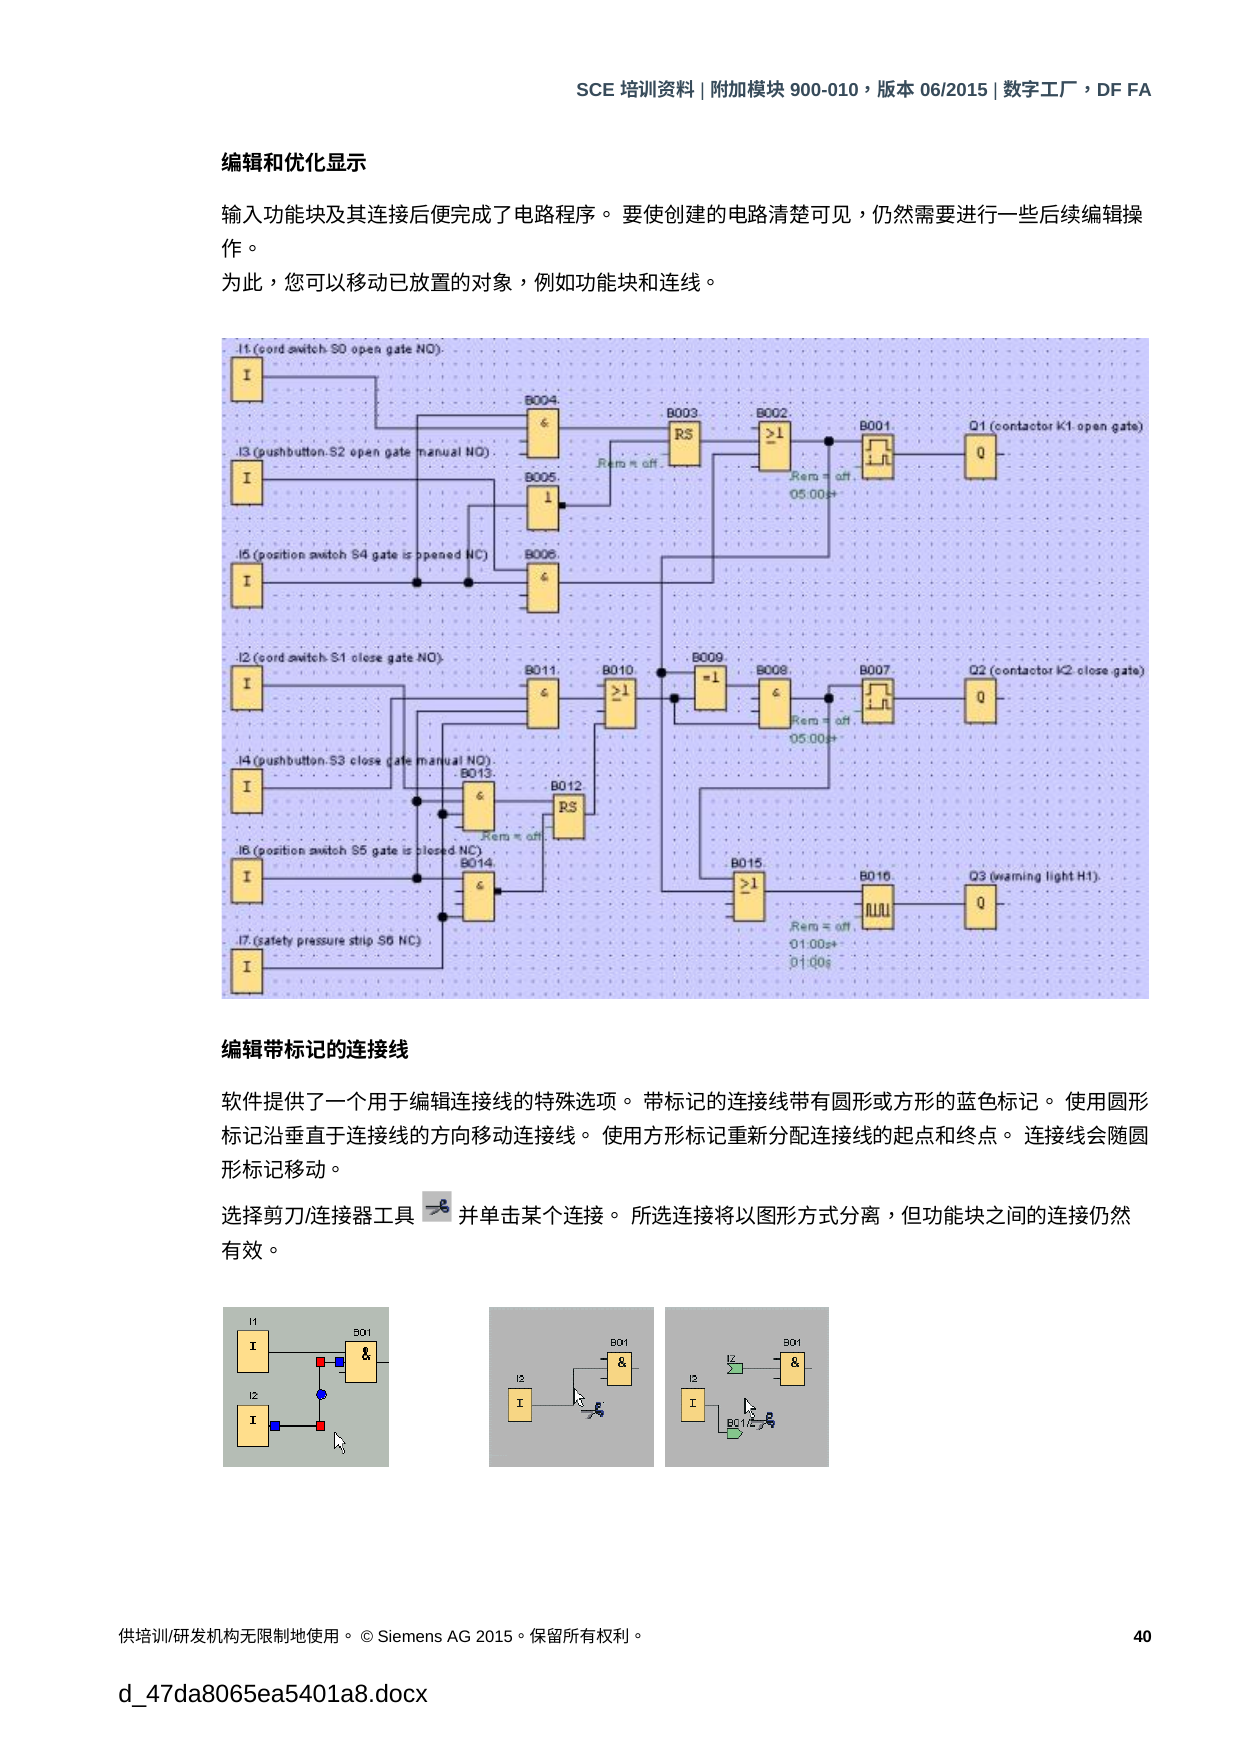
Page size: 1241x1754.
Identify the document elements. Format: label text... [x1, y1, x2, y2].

text 为此，您可以移动已放置的对象，例如功能块和连线。 [221, 268, 1152, 297]
picture [221, 1305, 391, 1469]
text 编辑和优化显示 [222, 148, 1152, 176]
text 编辑带标记的连接线 [222, 1035, 1152, 1063]
picture [221, 338, 1149, 999]
text 输入功能块及其连接后便完成了电路程序。 要使创建的电路清楚可见，仍然需要进行一些后续编辑操作。 [221, 200, 1152, 263]
picture [486, 1305, 830, 1469]
picture [420, 1189, 454, 1224]
text 软件提供了一个用于编辑连接线的特殊选项。 带标记的连接线带有圆形或方形的蓝色标记。 使用圆形标记沿垂直于连接线的方向移动连接线。 使用方形标记重新分配连接线的起点和终点。 连接线会随圆形标记移动。 [221, 1087, 1152, 1184]
text 选择剪刀/连接器工具 并单击某个连接。 所选连接将以图形方式分离，但功能块之间的连接仍然有效。 [221, 1189, 1152, 1264]
